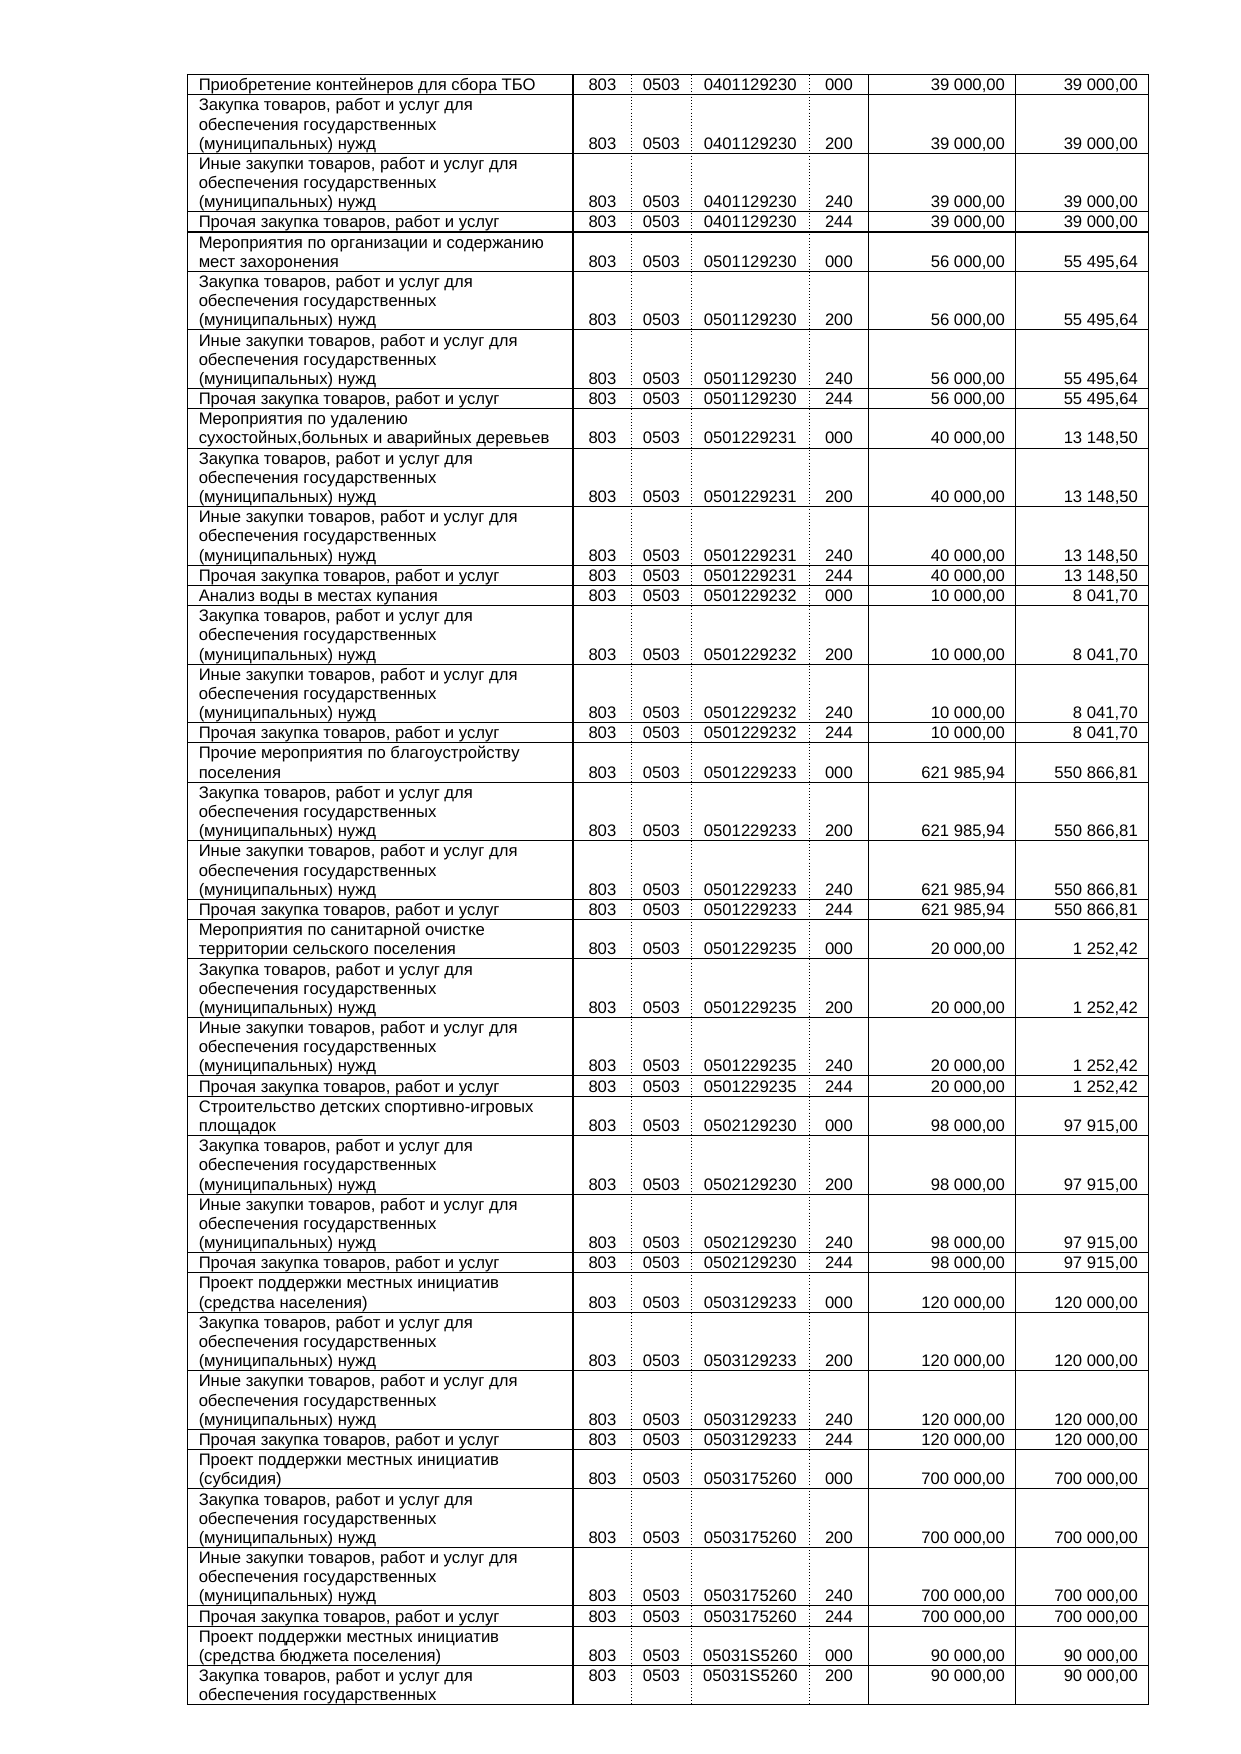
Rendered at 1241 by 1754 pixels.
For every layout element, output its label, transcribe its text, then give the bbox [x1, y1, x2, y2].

table_cell 39 000,00 [1016, 75, 1148, 94]
table_cell 0503175260 [691, 1548, 809, 1605]
table_cell Прочая закупка товаров, работ и услуг [188, 1076, 572, 1096]
table_cell Прочая закупка товаров, работ и услуг [188, 1430, 572, 1449]
table_cell 56 000,00 [869, 233, 1015, 271]
table_cell 803 [574, 1606, 631, 1626]
table_cell 97 915,00 [1016, 1097, 1148, 1135]
table_cell Иные закупки товаров, работ и услуг для обеспечения государственных (муниципальных) нужд [188, 841, 572, 899]
table_cell Закупка товаров, работ и услуг для обеспечения государственных (муниципальных) нужд [188, 1313, 572, 1370]
table_cell 803 [574, 1666, 631, 1704]
table_cell 98 000,00 [869, 1253, 1015, 1272]
table_cell Прочая закупка товаров, работ и услуг [188, 1253, 572, 1272]
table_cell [188, 95, 572, 153]
table_cell 240 [809, 1371, 868, 1429]
table_cell 97 915,00 [1016, 1195, 1148, 1252]
table_cell 803 [574, 1371, 631, 1429]
table_cell 240 [809, 1195, 868, 1252]
table_cell Прочая закупка товаров, работ и услуг [188, 1606, 572, 1626]
table_cell 97 915,00 [1016, 1136, 1148, 1193]
table_cell 0503 [631, 75, 691, 94]
table_cell 10 000,00 [869, 665, 1015, 722]
table_cell 240 [809, 154, 868, 211]
table_cell 0503 [631, 330, 691, 388]
table_cell 39 000,00 [1016, 154, 1148, 211]
table_cell 803 [574, 959, 631, 1017]
table_cell 0501129230 [691, 233, 809, 271]
table_cell 90 000,00 [1016, 1666, 1148, 1704]
table_cell 0503 [631, 665, 691, 722]
table_cell 39 000,00 [869, 154, 1015, 211]
table_cell 0503 [631, 743, 691, 782]
table_cell 120 000,00 [1016, 1430, 1148, 1449]
table_cell 550 866,81 [1016, 900, 1148, 919]
table_cell 550 866,81 [1016, 841, 1148, 899]
table_cell 8 041,70 [1016, 665, 1148, 722]
table_cell 700 000,00 [869, 1548, 1015, 1605]
table_cell 000 [809, 1627, 868, 1665]
table_cell 97 915,00 [1016, 1253, 1148, 1272]
table_cell 0501229231 [691, 566, 809, 585]
table_cell 803 [574, 1430, 631, 1449]
table_cell 0501229232 [691, 665, 809, 722]
table_cell 803 [574, 330, 631, 388]
table_cell 10 000,00 [869, 723, 1015, 742]
table_cell 0502129230 [691, 1097, 809, 1135]
table_cell 0503 [631, 1136, 691, 1193]
table_cell 56 000,00 [869, 389, 1015, 408]
table_cell 0503 [631, 449, 691, 506]
table_cell 0501129230 [691, 330, 809, 388]
table_cell 39 000,00 [1016, 212, 1148, 231]
table_cell 1 252,42 [1016, 920, 1148, 958]
table_cell Закупка товаров, работ и услуг для обеспечения государственных (муниципальных) нужд [188, 1136, 572, 1193]
table_cell 803 [574, 409, 631, 447]
table_cell 0401129230 [691, 212, 809, 231]
table_cell Прочая закупка товаров, работ и услуг [188, 389, 572, 408]
table_cell 803 [574, 1097, 631, 1135]
table_cell 0501229233 [691, 900, 809, 919]
table_cell 40 000,00 [869, 507, 1015, 564]
table_cell 803 [574, 1313, 631, 1370]
table_cell 803 [574, 389, 631, 408]
table_cell 803 [574, 1627, 631, 1665]
table_cell 98 000,00 [869, 1195, 1015, 1252]
table_cell Мероприятия по санитарной очистке территории сельского поселения [188, 920, 572, 958]
table_cell 1 252,42 [1016, 1076, 1148, 1096]
table_cell 8 041,70 [1016, 586, 1148, 605]
table_cell 200 [809, 959, 868, 1017]
table_cell 803 [574, 154, 631, 211]
table_cell 0503 [631, 1548, 691, 1605]
table_cell 803 [574, 95, 631, 153]
table_cell 803 [574, 1489, 631, 1547]
table_cell 0503 [631, 95, 691, 153]
table_cell 20 000,00 [869, 1018, 1015, 1075]
table_cell 0503 [631, 606, 691, 663]
table_cell 200 [809, 95, 868, 153]
table_cell Приобретение контейнеров для сбора ТБО [188, 75, 572, 94]
table_cell 803 [574, 233, 631, 271]
table_cell 803 [574, 900, 631, 919]
table_cell 000 [809, 1097, 868, 1135]
table_cell Закупка товаров, работ и услуг для обеспечения государственных (муниципальных) нужд [188, 272, 572, 329]
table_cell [188, 1548, 572, 1605]
table_cell 244 [809, 212, 868, 231]
table_cell 000 [809, 1273, 868, 1312]
table_cell 0503 [631, 841, 691, 899]
table_cell 40 000,00 [869, 566, 1015, 585]
table_cell Строительство детских спортивно-игровых площадок [188, 1097, 572, 1135]
table_cell Иные закупки товаров, работ и услуг для обеспечения государственных (муниципальных) нужд [188, 665, 572, 722]
table_cell Закупка товаров, работ и услуг для обеспечения государственных (муниципальных) нужд [188, 606, 572, 663]
table_cell 8 041,70 [1016, 606, 1148, 663]
table_cell 0503 [631, 272, 691, 329]
table_cell 0503 [631, 1627, 691, 1665]
table_cell Мероприятия по организации и содержанию мест захоронения [188, 233, 572, 271]
table_cell 700 000,00 [1016, 1489, 1148, 1547]
table_cell 0503 [631, 1273, 691, 1312]
table_cell 55 495,64 [1016, 389, 1148, 408]
table_cell 0501229235 [691, 1018, 809, 1075]
table_cell 240 [809, 665, 868, 722]
table_cell 20 000,00 [869, 1076, 1015, 1096]
table_cell 0503 [631, 1097, 691, 1135]
table_cell 803 [574, 75, 631, 94]
table_cell 0503 [631, 783, 691, 840]
table_cell 0503129233 [691, 1313, 809, 1370]
table_cell 90 000,00 [1016, 1627, 1148, 1665]
table_cell 20 000,00 [869, 959, 1015, 1017]
table_cell 120 000,00 [1016, 1371, 1148, 1429]
table_cell 803 [574, 1253, 631, 1272]
table_cell 8 041,70 [1016, 723, 1148, 742]
table_cell 803 [574, 1450, 631, 1488]
table_cell Прочие мероприятия по благоустройству поселения [188, 743, 572, 782]
table_cell 0501129230 [691, 389, 809, 408]
table_cell Иные закупки товаров, работ и услуг для обеспечения государственных (муниципальных) нужд [188, 507, 572, 564]
table_cell 0503 [631, 1253, 691, 1272]
table_cell 803 [574, 449, 631, 506]
table_cell 000 [809, 743, 868, 782]
table_cell 621 985,94 [869, 841, 1015, 899]
table_cell 803 [574, 1076, 631, 1096]
table_cell 0503175260 [691, 1450, 809, 1488]
table_cell 0503 [631, 900, 691, 919]
table_cell 0501229232 [691, 723, 809, 742]
table_cell 0502129230 [691, 1195, 809, 1252]
table_cell 700 000,00 [1016, 1606, 1148, 1626]
table_cell 0501229235 [691, 959, 809, 1017]
table_cell 244 [809, 1430, 868, 1449]
table_cell 0401129230 [691, 95, 809, 153]
table_cell 803 [574, 586, 631, 605]
table_cell 98 000,00 [869, 1136, 1015, 1193]
table_cell 0503175260 [691, 1606, 809, 1626]
table_cell 803 [574, 1136, 631, 1193]
table_cell 0501229232 [691, 586, 809, 605]
table_cell 13 148,50 [1016, 507, 1148, 564]
table_cell 0501229231 [691, 409, 809, 447]
table_cell 0503 [631, 959, 691, 1017]
table_cell Мероприятия по удалению сухостойных,больных и аварийных деревьев [188, 409, 572, 447]
table_cell 0502129230 [691, 1253, 809, 1272]
table_cell Иные закупки товаров, работ и услуг для обеспечения государственных (муниципальных) нужд [188, 1195, 572, 1252]
table_cell 120 000,00 [1016, 1273, 1148, 1312]
table_cell 803 [574, 743, 631, 782]
table_cell 000 [809, 409, 868, 447]
table_cell 0501229233 [691, 783, 809, 840]
table_cell 0503 [631, 389, 691, 408]
table_cell Закупка товаров, работ и услуг для обеспечения государственных (муниципальных) нужд [188, 1489, 572, 1547]
table_cell 1 252,42 [1016, 959, 1148, 1017]
table_cell 0503 [631, 1450, 691, 1488]
table_cell 0503 [631, 154, 691, 211]
table_cell 0503129233 [691, 1430, 809, 1449]
table_cell 700 000,00 [1016, 1548, 1148, 1605]
table_cell 56 000,00 [869, 330, 1015, 388]
table_cell 0503 [631, 920, 691, 958]
table_cell 0503175260 [691, 1489, 809, 1547]
table_cell 621 985,94 [869, 900, 1015, 919]
table_cell 200 [809, 783, 868, 840]
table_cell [188, 154, 572, 211]
table_cell 200 [809, 1489, 868, 1547]
table_cell 13 148,50 [1016, 566, 1148, 585]
table_cell 56 000,00 [869, 272, 1015, 329]
table_cell 0502129230 [691, 1136, 809, 1193]
table_cell Проект поддержки местных инициатив (средства бюджета поселения) [188, 1627, 572, 1665]
table_cell 0501229233 [691, 841, 809, 899]
table_cell 39 000,00 [869, 212, 1015, 231]
table_cell 803 [574, 841, 631, 899]
table_cell 000 [809, 233, 868, 271]
table_cell 0503 [631, 1195, 691, 1252]
table_cell 40 000,00 [869, 449, 1015, 506]
table_cell 240 [809, 330, 868, 388]
table_cell 803 [574, 507, 631, 564]
table_cell 621 985,94 [869, 743, 1015, 782]
table_cell 700 000,00 [869, 1606, 1015, 1626]
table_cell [188, 1666, 572, 1704]
table_cell 0503 [631, 1606, 691, 1626]
table_cell 40 000,00 [869, 409, 1015, 447]
table_cell 0503 [631, 723, 691, 742]
table_cell 0503 [631, 1018, 691, 1075]
table_cell 700 000,00 [1016, 1450, 1148, 1488]
table_cell 0501129230 [691, 272, 809, 329]
table_cell 550 866,81 [1016, 783, 1148, 840]
table_cell 803 [574, 1018, 631, 1075]
table_cell 803 [574, 723, 631, 742]
table_cell 0401129230 [691, 75, 809, 94]
table_cell Иные закупки товаров, работ и услуг для обеспечения государственных (муниципальных) нужд [188, 1371, 572, 1429]
table_cell 55 495,64 [1016, 330, 1148, 388]
table_cell 700 000,00 [869, 1450, 1015, 1488]
table_cell Проект поддержки местных инициатив (субсидия) [188, 1450, 572, 1488]
table_cell 200 [809, 1313, 868, 1370]
table_cell 0503 [631, 566, 691, 585]
table_cell 000 [809, 75, 868, 94]
table_cell 0501229235 [691, 1076, 809, 1096]
table_cell 803 [574, 606, 631, 663]
table_cell 244 [809, 566, 868, 585]
table_cell 0501229231 [691, 449, 809, 506]
table_cell 803 [574, 272, 631, 329]
table_cell 120 000,00 [869, 1430, 1015, 1449]
table_cell 0503 [631, 1489, 691, 1547]
table_cell 0503 [631, 1371, 691, 1429]
table_cell Анализ воды в местах купания [188, 586, 572, 605]
table_cell 98 000,00 [869, 1097, 1015, 1135]
table_cell 10 000,00 [869, 606, 1015, 663]
table_cell 55 495,64 [1016, 272, 1148, 329]
table_cell 39 000,00 [869, 75, 1015, 94]
table_cell 0503129233 [691, 1273, 809, 1312]
table_cell 13 148,50 [1016, 449, 1148, 506]
table_cell 803 [574, 920, 631, 958]
table_cell 700 000,00 [869, 1489, 1015, 1547]
table_cell 803 [574, 212, 631, 231]
table_cell 0503 [631, 586, 691, 605]
table_cell 000 [809, 1450, 868, 1488]
table_cell 200 [809, 449, 868, 506]
table_cell 803 [574, 783, 631, 840]
table_cell 0503 [631, 1430, 691, 1449]
table_cell 803 [574, 1548, 631, 1605]
table_cell 0503129233 [691, 1371, 809, 1429]
table_cell 90 000,00 [869, 1627, 1015, 1665]
table_cell 803 [574, 566, 631, 585]
table_cell 244 [809, 723, 868, 742]
table_cell Иные закупки товаров, работ и услуг для обеспечения государственных (муниципальных) нужд [188, 330, 572, 388]
table_cell 10 000,00 [869, 586, 1015, 605]
table_cell 0503 [631, 507, 691, 564]
table_cell Проект поддержки местных инициатив (средства населения) [188, 1273, 572, 1312]
table_cell Прочая закупка товаров, работ и услуг [188, 900, 572, 919]
table_cell Прочая закупка товаров, работ и услуг [188, 723, 572, 742]
table_cell 120 000,00 [1016, 1313, 1148, 1370]
table_cell 244 [809, 1606, 868, 1626]
table_cell Закупка товаров, работ и услуг для обеспечения государственных (муниципальных) нужд [188, 783, 572, 840]
table_cell 244 [809, 1253, 868, 1272]
table_cell 244 [809, 1076, 868, 1096]
table_cell Закупка товаров, работ и услуг для обеспечения государственных (муниципальных) нужд [188, 959, 572, 1017]
table_cell 39 000,00 [869, 95, 1015, 153]
table_cell 200 [809, 1666, 868, 1704]
table_cell 05031S5260 [691, 1666, 809, 1704]
table_cell 200 [809, 272, 868, 329]
table_cell Прочая закупка товаров, работ и услуг [188, 566, 572, 585]
table_cell 0503 [631, 212, 691, 231]
table_cell 120 000,00 [869, 1313, 1015, 1370]
table_cell 200 [809, 606, 868, 663]
table_cell 240 [809, 1548, 868, 1605]
table_cell 120 000,00 [869, 1371, 1015, 1429]
table_cell 244 [809, 900, 868, 919]
table_cell 244 [809, 389, 868, 408]
table_cell 05031S5260 [691, 1627, 809, 1665]
table_cell 240 [809, 841, 868, 899]
table_cell 55 495,64 [1016, 233, 1148, 271]
table_cell 0503 [631, 1666, 691, 1704]
table_cell 1 252,42 [1016, 1018, 1148, 1075]
table_cell 550 866,81 [1016, 743, 1148, 782]
table_cell 90 000,00 [869, 1666, 1015, 1704]
table_cell 0401129230 [691, 154, 809, 211]
table_cell 200 [809, 1136, 868, 1193]
table_cell 803 [574, 1195, 631, 1252]
table_cell 000 [809, 586, 868, 605]
table_cell 0501229235 [691, 920, 809, 958]
table_cell 13 148,50 [1016, 409, 1148, 447]
table_cell 000 [809, 920, 868, 958]
table_cell 240 [809, 1018, 868, 1075]
table_cell Закупка товаров, работ и услуг для обеспечения государственных (муниципальных) нужд [188, 449, 572, 506]
table_cell 0501229233 [691, 743, 809, 782]
table_cell 0501229232 [691, 606, 809, 663]
table_cell Иные закупки товаров, работ и услуг для обеспечения государственных (муниципальных) нужд [188, 1018, 572, 1075]
table_cell 0503 [631, 1076, 691, 1096]
table_cell 803 [574, 1273, 631, 1312]
table_cell 39 000,00 [1016, 95, 1148, 153]
table_cell 621 985,94 [869, 783, 1015, 840]
table_cell 0503 [631, 409, 691, 447]
table_cell 240 [809, 507, 868, 564]
table_cell Прочая закупка товаров, работ и услуг [188, 212, 572, 231]
table_cell 120 000,00 [869, 1273, 1015, 1312]
table_cell 20 000,00 [869, 920, 1015, 958]
table_cell 0503 [631, 1313, 691, 1370]
table_cell 0503 [631, 233, 691, 271]
table_cell 0501229231 [691, 507, 809, 564]
table_cell 803 [574, 665, 631, 722]
